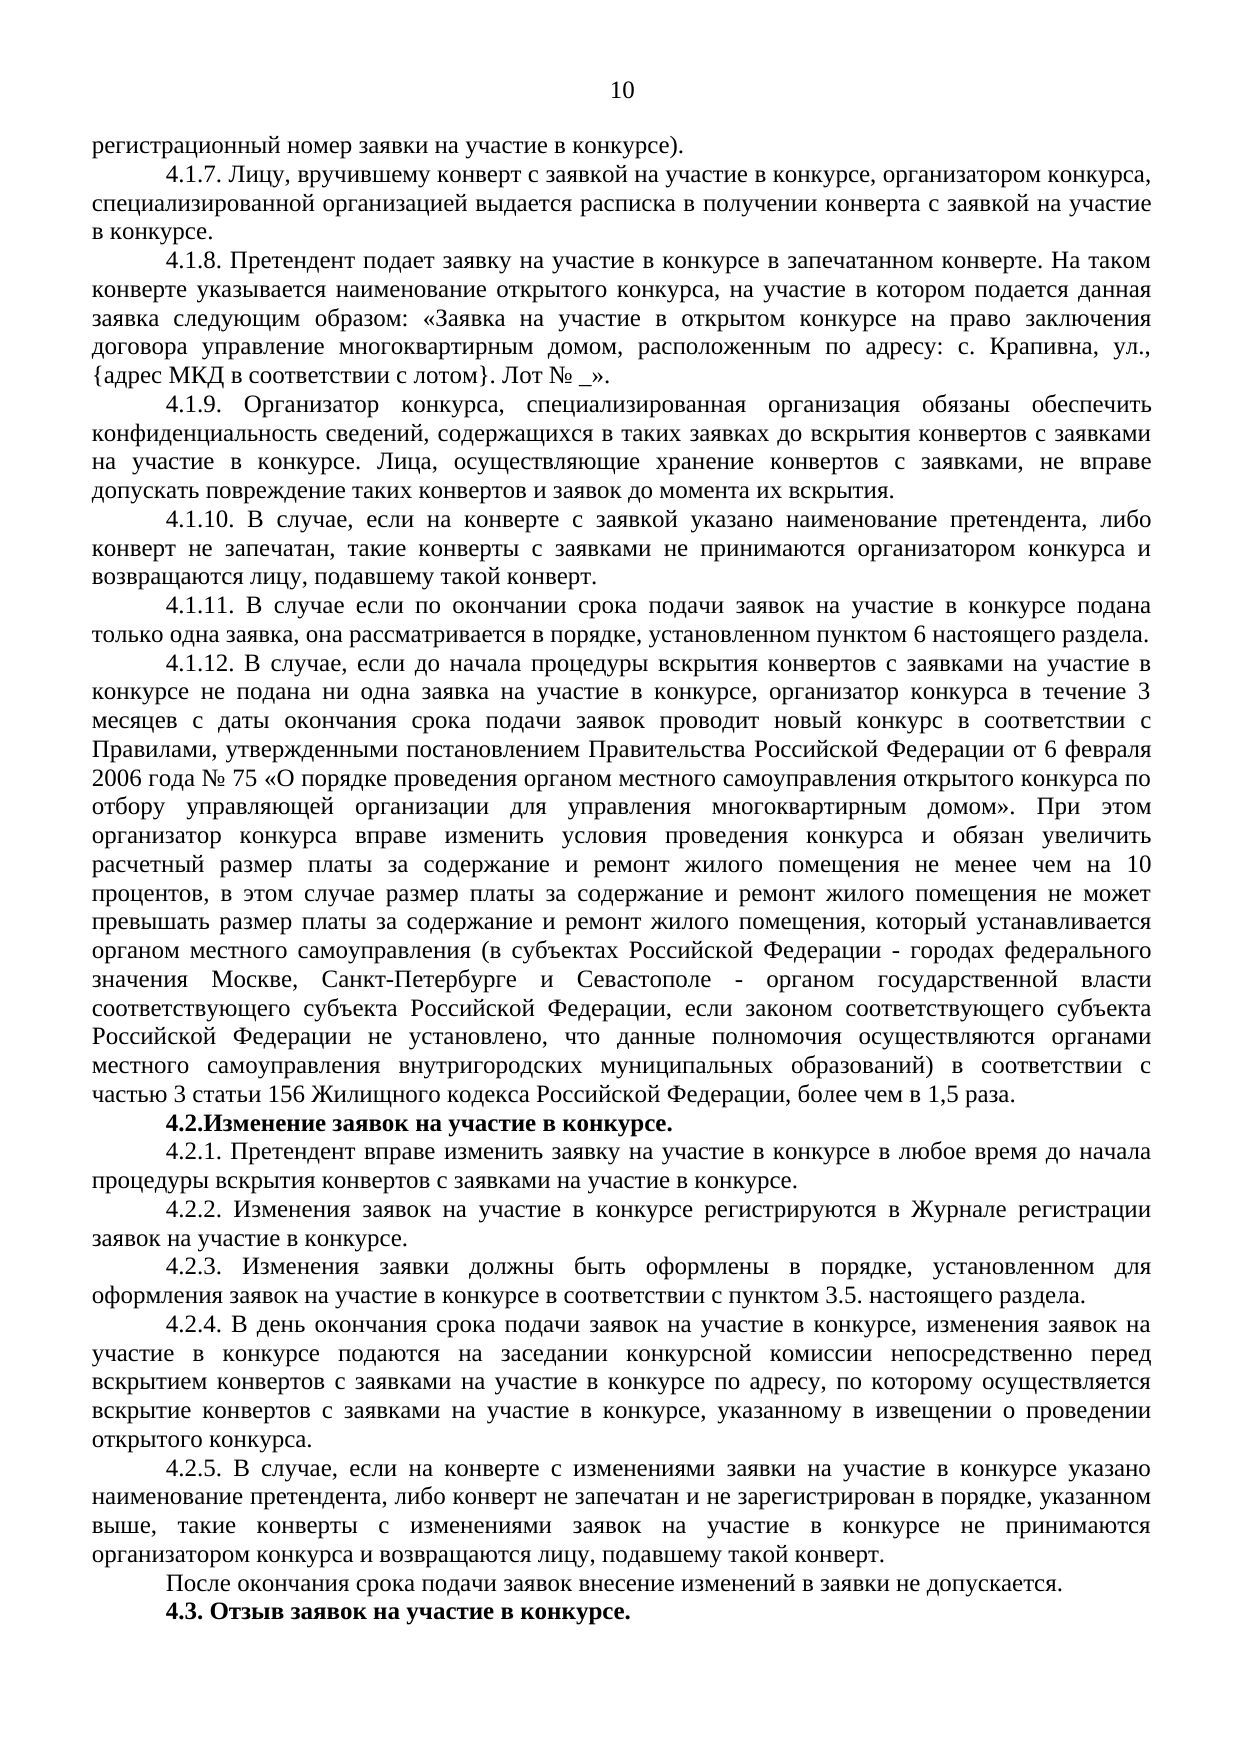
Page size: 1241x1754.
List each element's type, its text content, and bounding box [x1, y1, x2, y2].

text 4.1.8. Претендент подает заявку на участие в конкурсе в запечатанном конверте. На таком конверте указывается наименование открытого конкурса, на участие в котором подается данная заявка следующим образом: «Заявка на участие в открытом конкурсе на право заключения договора управление многоквартирным домом, расположенным по адресу: с. Крапивна, ул., {адрес МКД в соответствии с лотом}. Лот № _». [92, 245, 1152, 389]
text 4.1.11. В случае если по окончании срока подачи заявок на участие в конкурсе подана только одна заявка, она рассматривается в порядке, установленном пунктом 6 настоящего раздела. [92, 590, 1152, 648]
text 4.1.9. Организатор конкурса, специализированная организация обязаны обеспечить конфиденциальность сведений, содержащихся в таких заявках до вскрытия конвертов с заявками на участие в конкурсе. Лица, осуществляющие хранение конвертов с заявками, не вправе допускать повреждение таких конвертов и заявок до момента их вскрытия. [92, 389, 1152, 504]
text 4.2.5. В случае, если на конверте с изменениями заявки на участие в конкурсе указано наименование претендента, либо конверт не запечатан и не зарегистрирован в порядке, указанном выше, такие конверты с изменениями заявок на участие в конкурсе не принимаются организатором конкурса и возвращаются лицу, подавшему такой конверт. [92, 1453, 1152, 1568]
text 4.1.7. Лицу, вручившему конверт с заявкой на участие в конкурсе, организатором конкурса, специализированной организацией выдается расписка в получении конверта с заявкой на участие в конкурсе. [92, 159, 1152, 245]
text 4.2.4. В день окончания срока подачи заявок на участие в конкурсе, изменения заявок на участие в конкурсе подаются на заседании конкурсной комиссии непосредственно перед вскрытием конвертов с заявками на участие в конкурсе по адресу, по которому осуществляется вскрытие конвертов с заявками на участие в конкурсе, указанному в извещении о проведении открытого конкурса. [92, 1309, 1152, 1453]
text 4.3. Отзыв заявок на участие в конкурсе. [92, 1596, 1152, 1625]
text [92, 130, 1152, 159]
text После окончания срока подачи заявок внесение изменений в заявки не допускается. [92, 1568, 1152, 1596]
text 4.2.Изменение заявок на участие в конкурсе. [92, 1108, 1152, 1136]
text 4.2.3. Изменения заявки должны быть оформлены в порядке, установленном для оформления заявок на участие в конкурсе в соответствии с пунктом 3.5. настоящего раздела. [92, 1251, 1152, 1309]
text 4.2.1. Претендент вправе изменить заявку на участие в конкурсе в любое время до начала процедуры вскрытия конвертов с заявками на участие в конкурсе. [92, 1136, 1152, 1194]
text 4.1.12. В случае, если до начала процедуры вскрытия конвертов с заявками на участие в конкурсе не подана ни одна заявка на участие в конкурсе, организатор конкурса в течение 3 месяцев с даты окончания срока подачи заявок проводит новый конкурс в соответствии с Правилами, утвержденными постановлением Правительства Российской Федерации от 6 февраля 2006 года № 75 «О порядке проведения органом местного самоуправления открытого конкурса по отбору управляющей организации для управления многоквартирным домом». При этом организатор конкурса вправе изменить условия проведения конкурса и обязан увеличить расчетный размер платы за содержание и ремонт жилого помещения не менее чем на 10 процентов, в этом случае размер платы за содержание и ремонт жилого помещения не может превышать размер платы за содержание и ремонт жилого помещения, который устанавливается органом местного самоуправления (в субъектах Российской Федерации - городах федерального значения Москве, Санкт-Петербурге и Севастополе - органом государственной власти соответствующего субъекта Российской Федерации, если законом соответствующего субъекта Российской Федерации не установлено, что данные полномочия осуществляются органами местного самоуправления внутригородских муниципальных образований) в соответствии с частью 3 статьи 156 Жилищного кодекса Российской Федерации, более чем в 1,5 раза. [92, 648, 1152, 1108]
text 4.1.10. В случае, если на конверте с заявкой указано наименование претендента, либо конверт не запечатан, такие конверты с заявками не принимаются организатором конкурса и возвращаются лицу, подавшему такой конверт. [92, 504, 1152, 590]
text 4.2.2. Изменения заявок на участие в конкурсе регистрируются в Журнале регистрации заявок на участие в конкурсе. [92, 1194, 1152, 1251]
